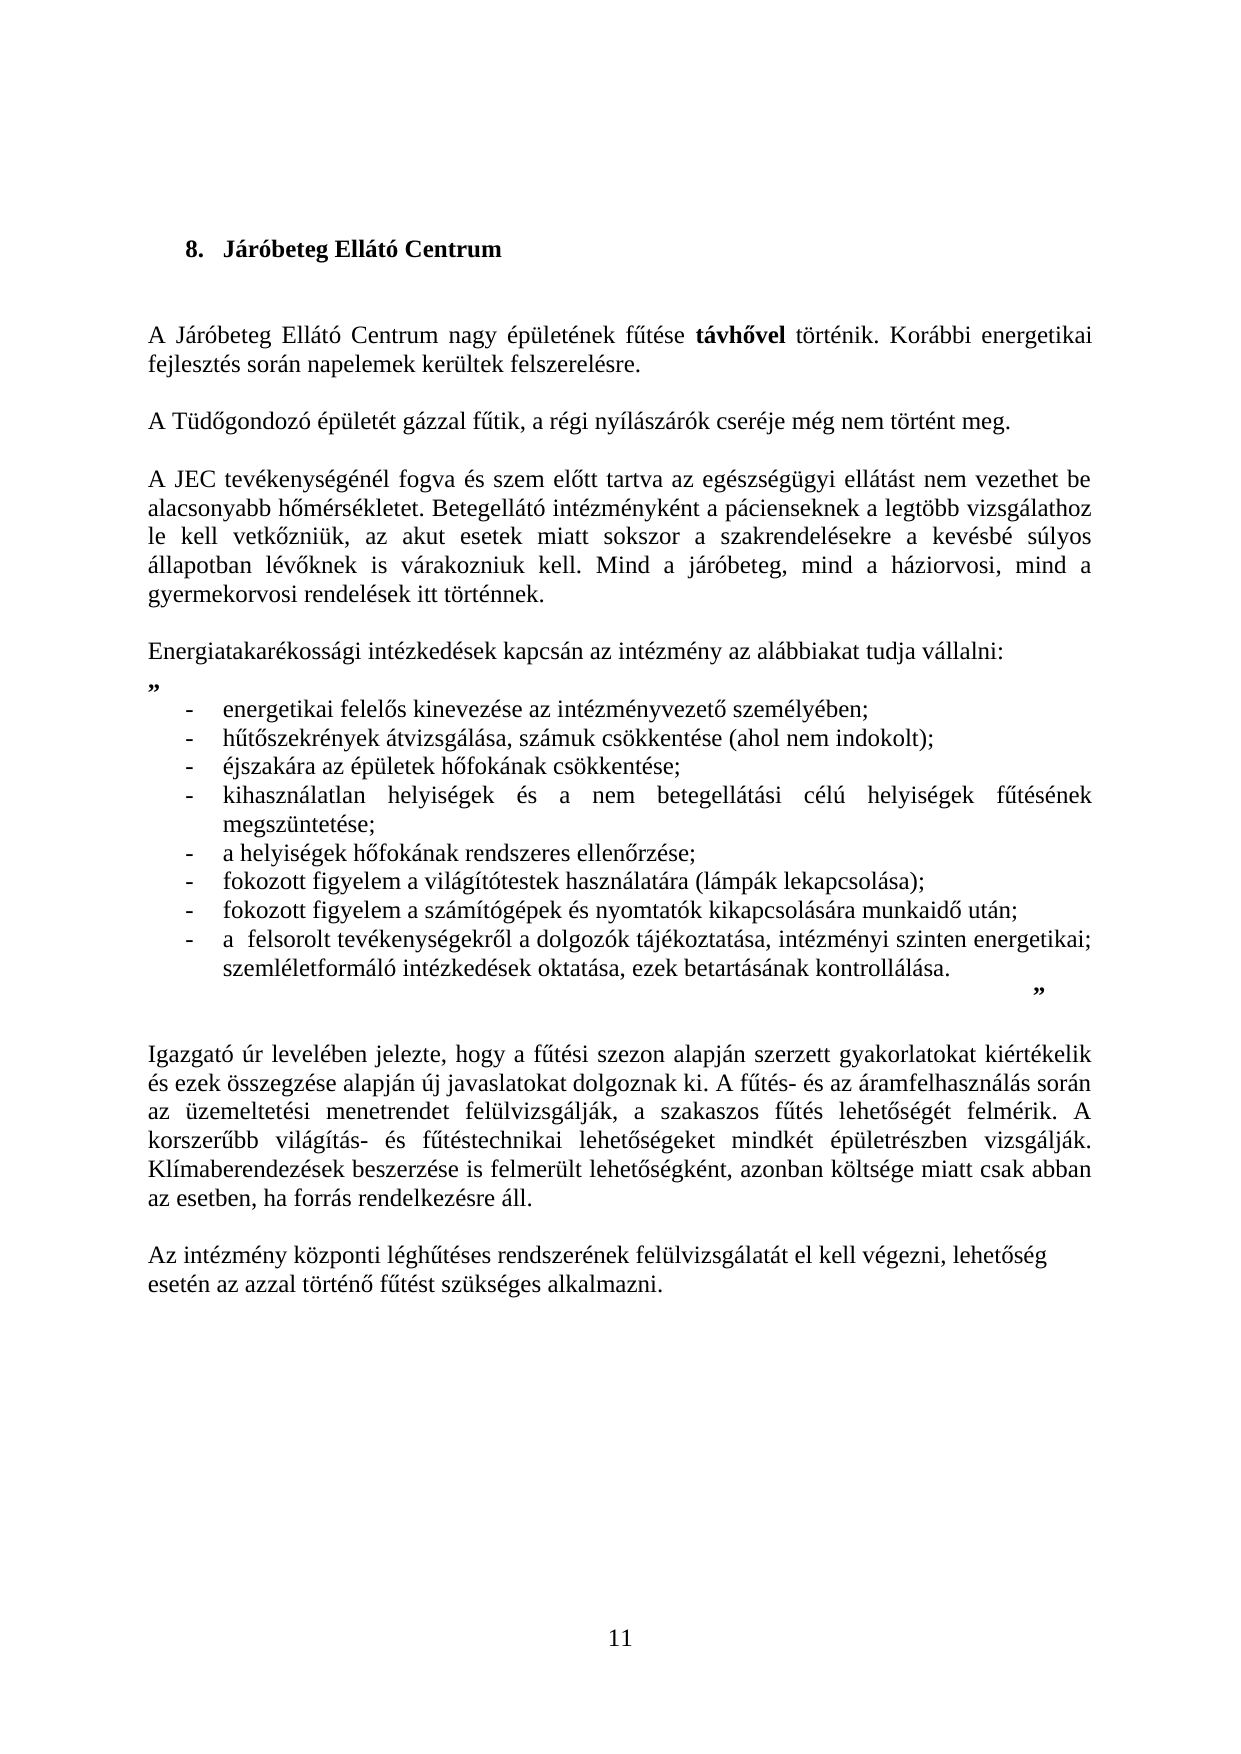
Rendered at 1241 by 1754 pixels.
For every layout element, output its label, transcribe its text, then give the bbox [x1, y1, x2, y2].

text A JEC tevékenységénél fogva és szem előtt tartva az egészségügyi ellátást nem vezethet be alacsonyabb hőmérsékletet. Betegellátó intézményként a pácienseknek a legtöbb vizsgálathoz le kell vetkőzniük, az akut esetek miatt sokszor a szakrendelésekre a kevésbé súlyos állapotban lévőknek is várakozniuk kell. Mind a járóbeteg, mind a háziorvosi, mind a gyermekorvosi rendelések itt történnek. [148, 464, 1093, 608]
text „ [148, 665, 1093, 694]
list Járóbeteg Ellátó Centrum [185, 234, 1093, 263]
list kihasználatlan helyiségek és a nem betegellátási célú helyiségek fűtésének megszüntetése; [185, 780, 1093, 838]
text Igazgató úr levelében jelezte, hogy a fűtési szezon alapján szerzett gyakorlatokat kiértékelik és ezek összegzése alapján új javaslatokat dolgoznak ki. A fűtés- és az áramfelhasználás során az üzemeltetési menetrendet felülvizsgálják, a szakaszos fűtés lehetőségét felmérik. A korszerűbb világítás- és fűtéstechnikai lehetőségeket mindkét épületrészben vizsgálják. Klímaberendezések beszerzése is felmerült lehetőségként, azonban költsége miatt csak abban az esetben, ha forrás rendelkezésre áll. [148, 1039, 1093, 1211]
text A Tüdőgondozó épületét gázzal fűtik, a régi nyílászárók cseréje még nem történt meg. [148, 406, 1093, 435]
list éjszakára az épületek hőfokának csökkentése; [185, 751, 1093, 780]
list fokozott figyelem a világítótestek használatára (lámpák lekapcsolása); [185, 866, 1093, 895]
text A Járóbeteg Ellátó Centrum nagy épületének fűtése távhővel történik. Korábbi energetikai fejlesztés során napelemek kerültek felszerelésre. [148, 320, 1093, 378]
text ” [1033, 981, 1093, 1010]
list a felsorolt tevékenységekről a dolgozók tájékoztatása, intézményi szinten energetikai; szemléletformáló intézkedések oktatása, ezek betartásának kontrollálása. [185, 924, 1093, 981]
list energetikai felelős kinevezése az intézményvezető személyében; [185, 694, 1093, 723]
text Az intézmény központi léghűtéses rendszerének felülvizsgálatát el kell végezni, lehetőség esetén az azzal történő fűtést szükséges alkalmazni. [148, 1240, 1093, 1298]
list a helyiségek hőfokának rendszeres ellenőrzése; [185, 838, 1093, 866]
text Energiatakarékossági intézkedések kapcsán az intézmény az alábbiakat tudja vállalni: [148, 636, 1093, 665]
list hűtőszekrények átvizsgálása, számuk csökkentése (ahol nem indokolt); [185, 723, 1093, 751]
list fokozott figyelem a számítógépek és nyomtatók kikapcsolására munkaidő után; [185, 895, 1093, 924]
